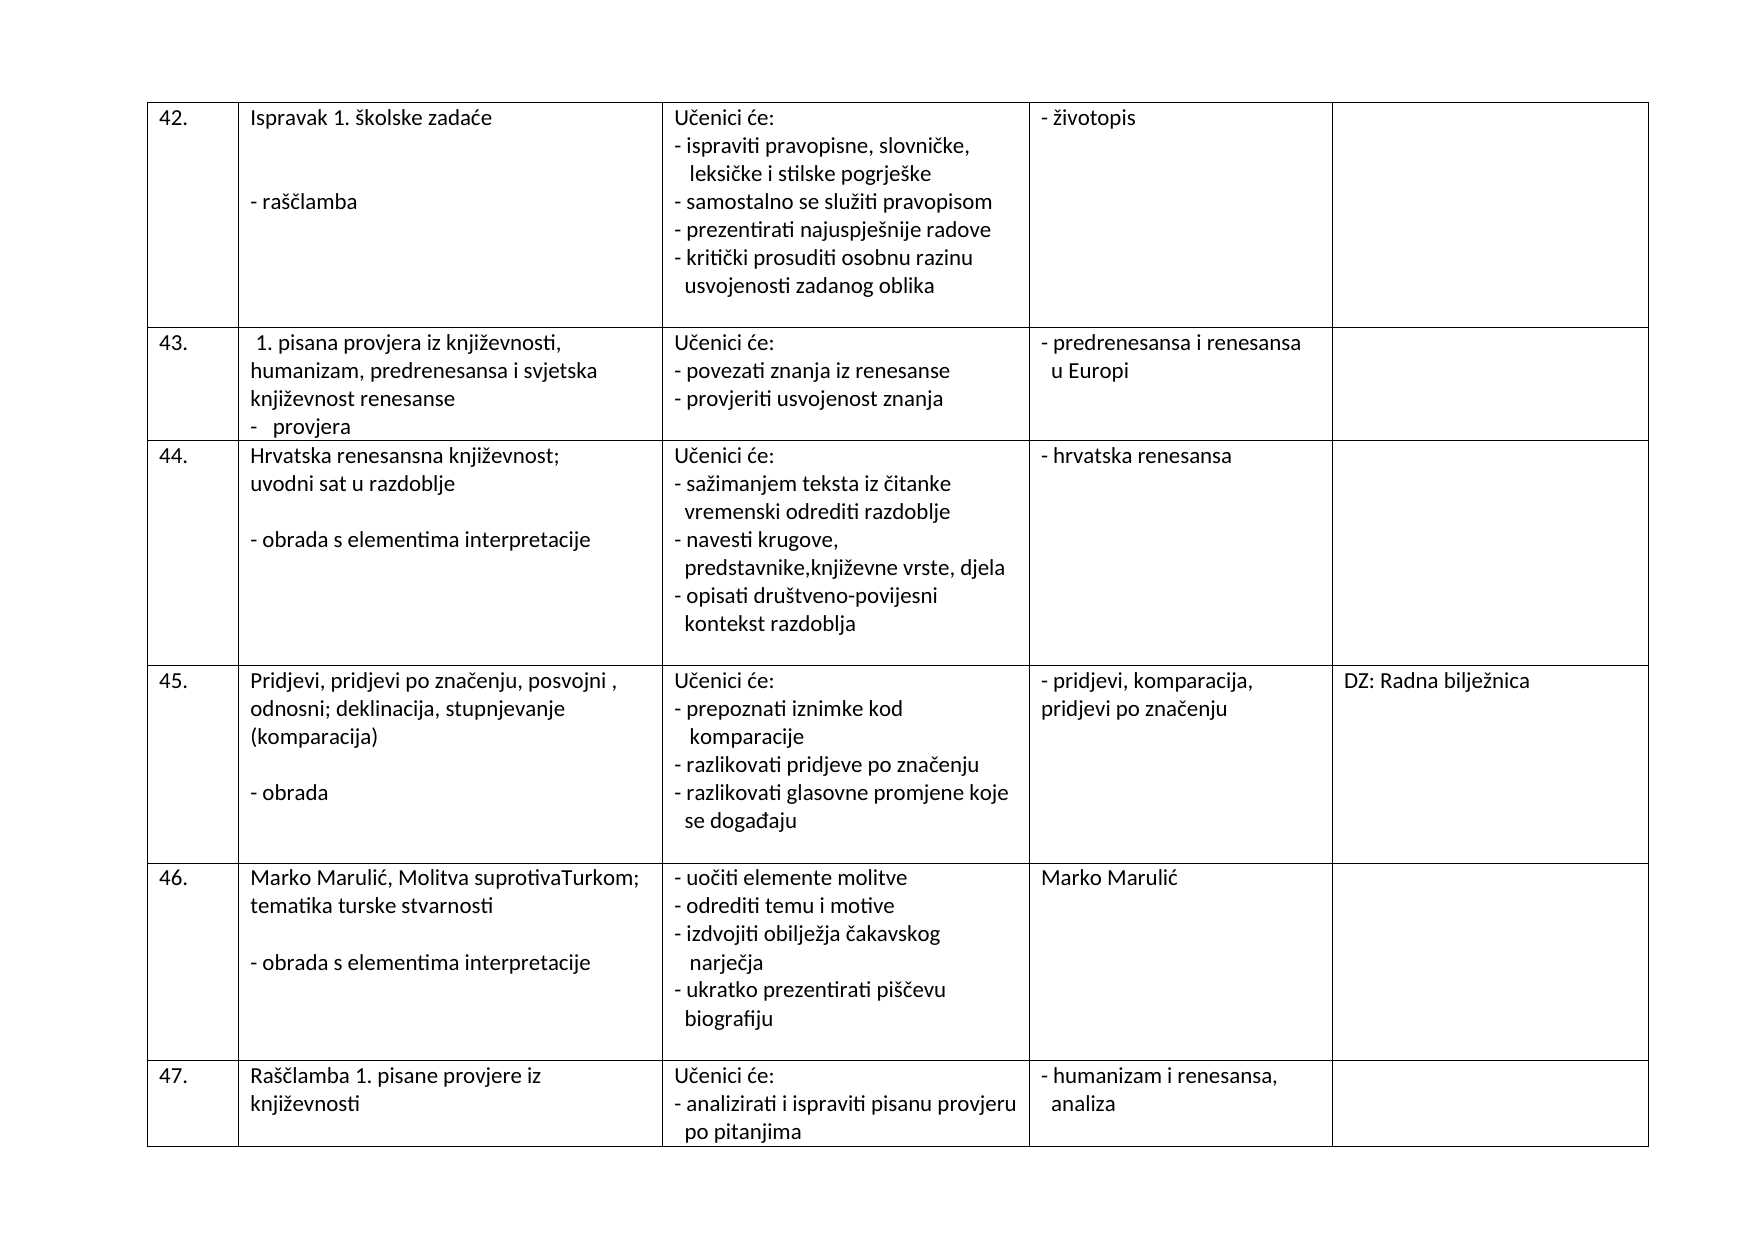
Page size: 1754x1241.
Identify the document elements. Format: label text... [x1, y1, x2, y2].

table_cell 1. pisana provjera iz književnosti, humanizam, predrenesansa i svjetska književnost renesanse - provjera [239, 328, 662, 440]
table_cell DZ: Radna bilježnica [1333, 666, 1648, 862]
table_cell Učenici će: - povezati znanja iz renesanse - provjeriti usvojenost znanja [663, 328, 1029, 440]
table_cell Ispravak 1. školske zadaće - raščlamba [239, 103, 662, 327]
table_cell 43. [148, 328, 238, 440]
table_cell 46. [148, 864, 238, 1060]
table_cell - pridjevi, komparacija, pridjevi po značenju [1030, 666, 1332, 862]
table_cell [1333, 1061, 1648, 1146]
table_cell - životopis [1030, 103, 1332, 327]
table_cell Učenici će: - ispraviti pravopisne, slovničke, leksičke i stilske pogrješke - samostalno se služiti pravopisom - prezentirati najuspješnije radove - kritički prosuditi osobnu razinu usvojenosti zadanog oblika [663, 103, 1029, 327]
table_cell - uočiti elemente molitve - odrediti temu i motive - izdvojiti obilježja čakavskog narječja - ukratko prezentirati piščevu biografiju [663, 864, 1029, 1060]
table_cell Pridjevi, pridjevi po značenju, posvojni , odnosni; deklinacija, stupnjevanje (komparacija) - obrada [239, 666, 662, 862]
table_cell [1333, 328, 1648, 440]
table_cell 42. [148, 103, 238, 327]
table_cell 44. [148, 441, 238, 665]
table_cell 47. [148, 1061, 238, 1146]
table_cell - predrenesansa i renesansa u Europi [1030, 328, 1332, 440]
table_cell Učenici će: - prepoznati iznimke kod komparacije - razlikovati pridjeve po značenju - razlikovati glasovne promjene koje se događaju [663, 666, 1029, 862]
table_cell [1333, 864, 1648, 1060]
table_cell Učenici će: - sažimanjem teksta iz čitanke vremenski odrediti razdoblje - navesti krugove, predstavnike,književne vrste, djela - opisati društveno-povijesni kontekst razdoblja [663, 441, 1029, 665]
table_cell Marko Marulić [1030, 864, 1332, 1060]
table_cell Hrvatska renesansna književnost; uvodni sat u razdoblje - obrada s elementima interpretacije [239, 441, 662, 665]
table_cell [663, 1061, 1029, 1146]
table_cell 45. [148, 666, 238, 862]
table_cell [1333, 441, 1648, 665]
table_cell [239, 1061, 662, 1146]
table_cell - hrvatska renesansa [1030, 441, 1332, 665]
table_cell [1030, 1061, 1332, 1146]
table_cell Marko Marulić, Molitva suprotivaTurkom; tematika turske stvarnosti - obrada s elementima interpretacije [239, 864, 662, 1060]
table_cell [1333, 103, 1648, 327]
